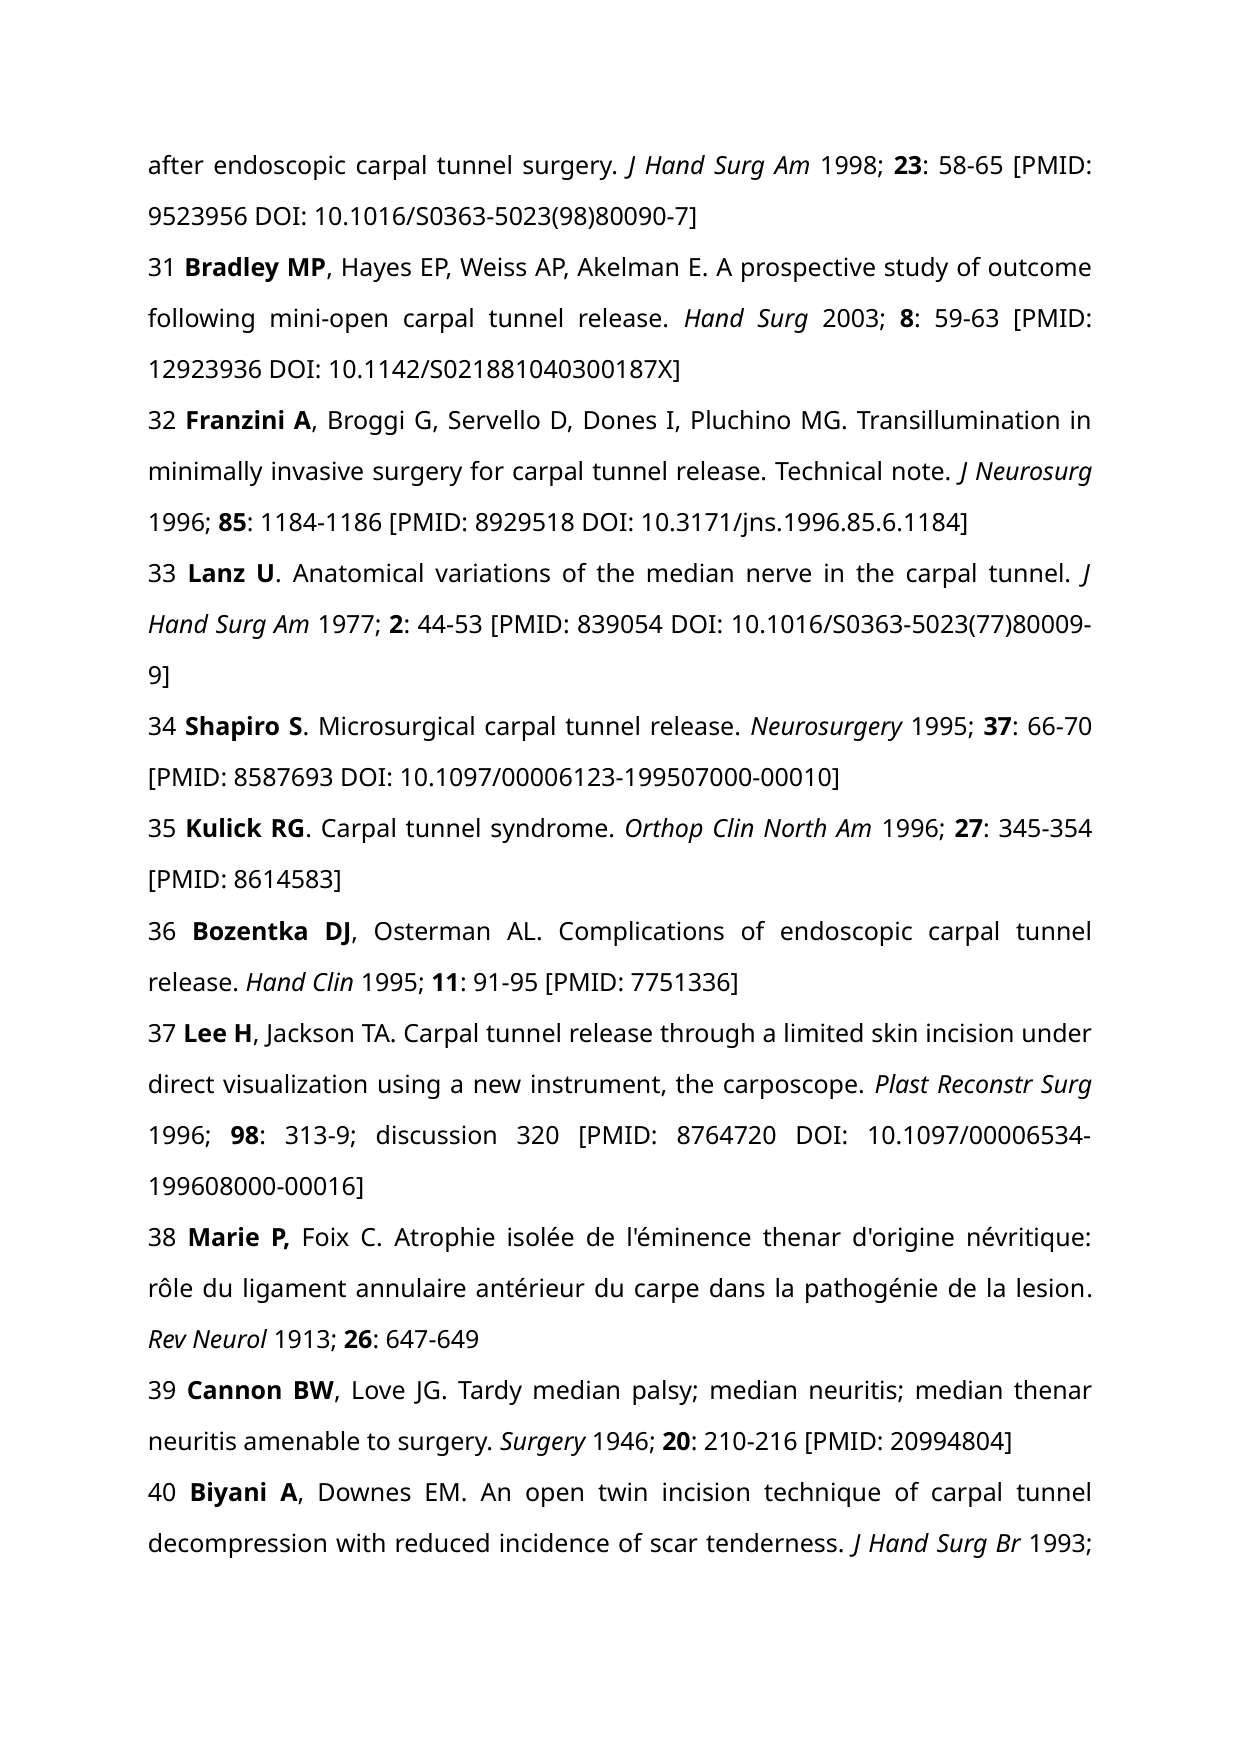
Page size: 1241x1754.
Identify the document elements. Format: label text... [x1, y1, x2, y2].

text 34 Shapiro S. Microsurgical carpal tunnel release. Neurosurgery 1995; 37: 66-70 [PMID: 8587693 DOI: 10.1097/00006123-199507000-00010] [148, 709, 1093, 794]
text 36 Bozentka DJ, Osterman AL. Complications of endoscopic carpal tunnel release. Hand Clin 1995; 11: 91-95 [PMID: 7751336] [148, 913, 1093, 998]
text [148, 1475, 1093, 1560]
text 38 Marie P, Foix C. Atrophie isolée de l'éminence thenar d'origine névritique: rôle du ligament annulaire antérieur du carpe dans la pathogénie de la lesion. Rev Neurol 1913; 26: 647-649 [148, 1219, 1093, 1356]
text 37 Lee H, Jackson TA. Carpal tunnel release through a limited skin incision under direct visualization using a new instrument, the carposcope. Plast Reconstr Surg 1996; 98: 313-9; discussion 320 [PMID: 8764720 DOI: 10.1097/00006534-199608000-00016] [148, 1015, 1093, 1202]
text 32 Franzini A, Broggi G, Servello D, Dones I, Pluchino MG. Transillumination in minimally invasive surgery for carpal tunnel release. Technical note. J Neurosurg 1996; 85: 1184-1186 [PMID: 8929518 DOI: 10.3171/jns.1996.85.6.1184] [148, 403, 1093, 539]
text 35 Kulick RG. Carpal tunnel syndrome. Orthop Clin North Am 1996; 27: 345-354 [PMID: 8614583] [148, 811, 1093, 896]
text 31 Bradley MP, Hayes EP, Weiss AP, Akelman E. A prospective study of outcome following mini-open carpal tunnel release. Hand Surg 2003; 8: 59-63 [PMID: 12923936 DOI: 10.1142/S021881040300187X] [148, 250, 1093, 386]
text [148, 148, 1093, 233]
text 39 Cannon BW, Love JG. Tardy median palsy; median neuritis; median thenar neuritis amenable to surgery. Surgery 1946; 20: 210-216 [PMID: 20994804] [148, 1373, 1093, 1458]
text 33 Lanz U. Anatomical variations of the median nerve in the carpal tunnel. J Hand Surg Am 1977; 2: 44-53 [PMID: 839054 DOI: 10.1016/S0363-5023(77)80009-9] [148, 556, 1093, 692]
